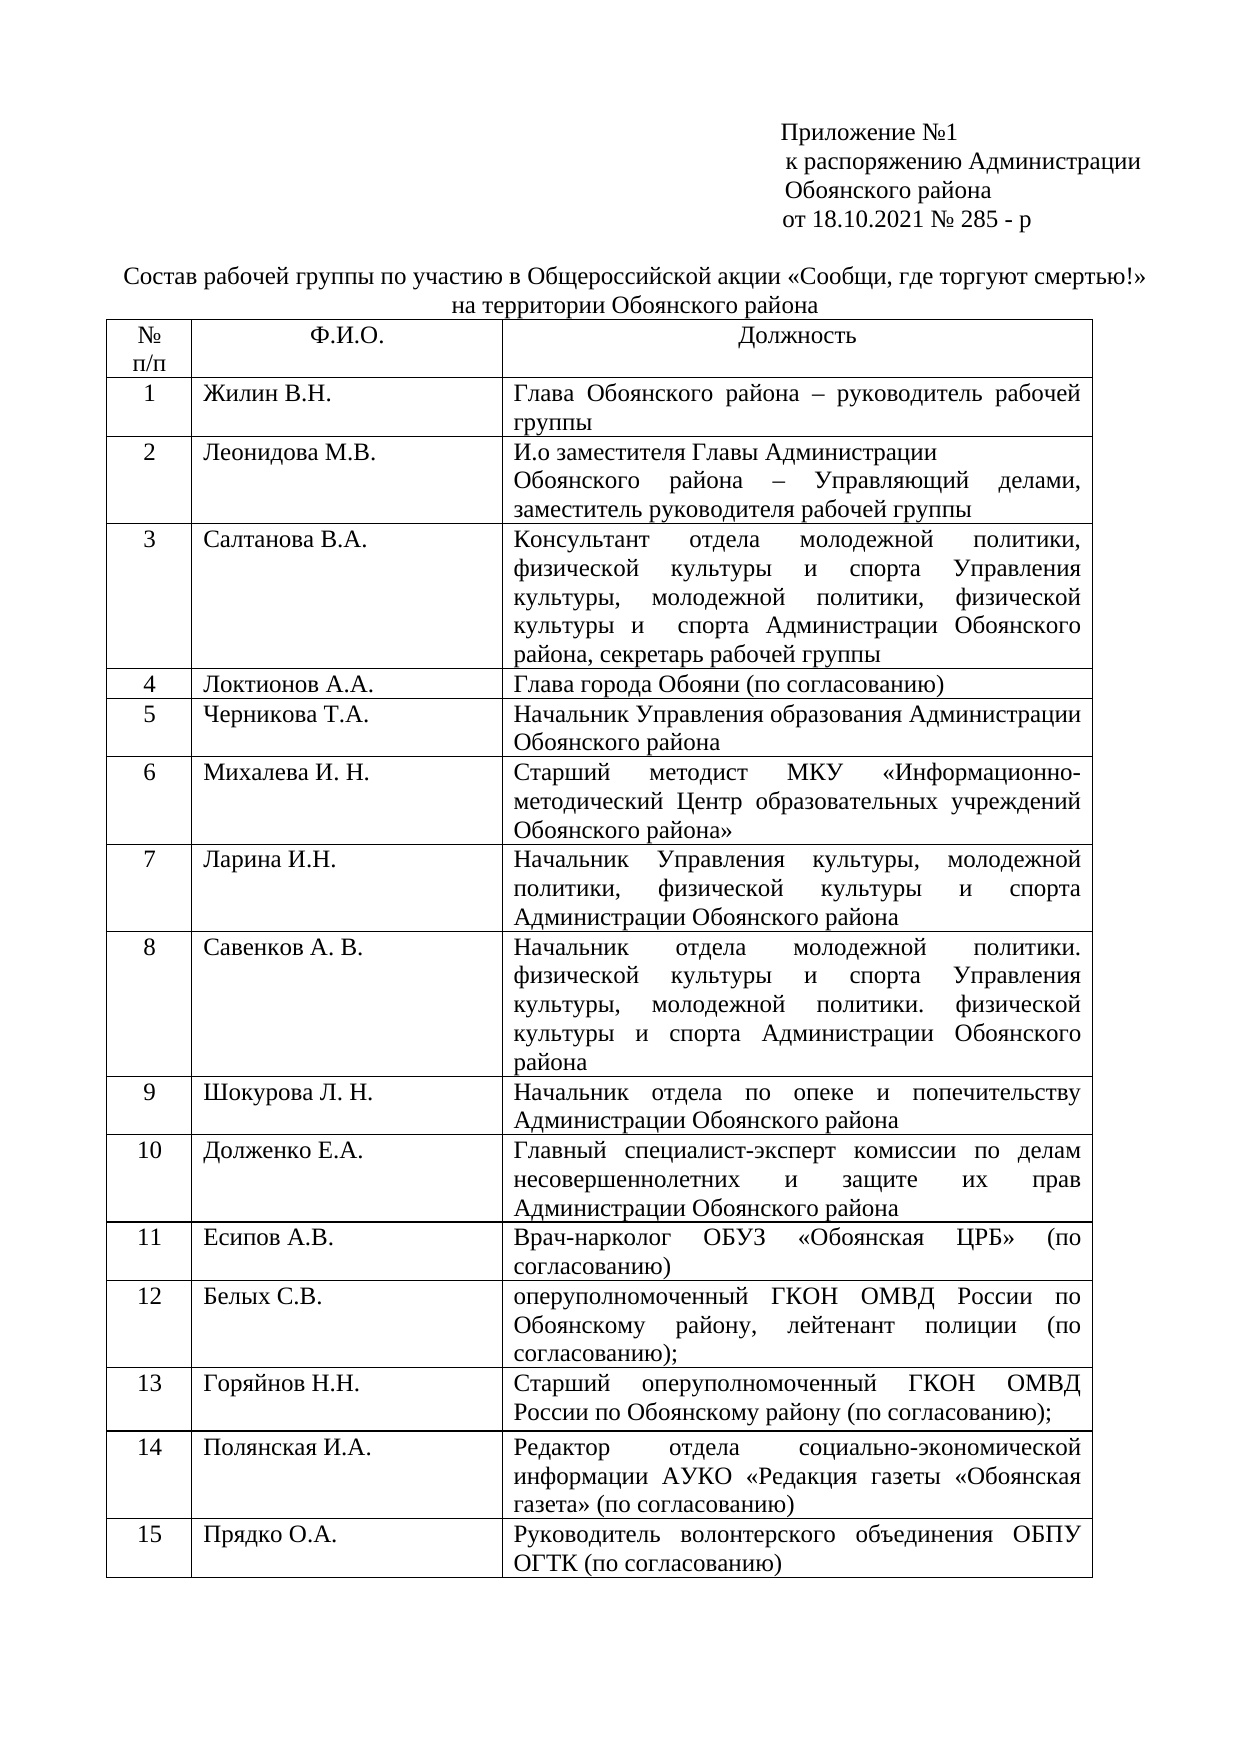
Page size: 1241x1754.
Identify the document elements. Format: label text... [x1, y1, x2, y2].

table_header № п/п [107, 320, 191, 377]
table_cell 12 [107, 1281, 191, 1367]
table_cell 3 [107, 524, 191, 668]
table_header Полянская И.А. [192, 1432, 502, 1518]
table_header Должность [503, 320, 1092, 377]
text от 18.10.2021 № 285 - р [118, 204, 1152, 232]
table_cell 10 [107, 1135, 191, 1221]
table_header Ф.И.О. [192, 320, 502, 377]
table_cell 6 [107, 757, 191, 843]
table_cell Леонидова М.В. [192, 437, 502, 523]
table_cell 5 [107, 699, 191, 756]
table_cell Горяйнов Н.Н. [192, 1368, 502, 1430]
table_header Редактор отдела социально-экономической информации АУКО «Редакция газеты «Обоянская газета» (по согласованию) [503, 1432, 1092, 1518]
text Приложение №1 [118, 117, 1152, 146]
table_cell Жилин В.Н. [192, 378, 502, 436]
table_cell 8 [107, 932, 191, 1076]
table_cell Шокурова Л. Н. [192, 1077, 502, 1134]
table_cell 1 [107, 378, 191, 436]
table_cell 13 [107, 1368, 191, 1430]
table_cell Начальник Управления образования Администрации Обоянского района [503, 699, 1092, 756]
table_cell Глава города Обояни (по согласованию) [503, 669, 1092, 698]
table_cell Начальник отдела по опеке и попечительству Администрации Обоянского района [503, 1077, 1092, 1134]
table_cell Начальник отдела молодежной политики. физической культуры и спорта Управления культуры, молодежной политики. физической культуры и спорта Администрации Обоянского района [503, 932, 1092, 1076]
table_cell Савенков А. В. [192, 932, 502, 1076]
table_cell Врач-нарколог ОБУЗ «Обоянская ЦРБ» (по согласованию) [503, 1223, 1092, 1280]
table_header 14 [107, 1432, 191, 1518]
table_cell Старший оперуполномоченный ГКОН ОМВД России по Обоянскому району (по согласованию); [503, 1368, 1092, 1430]
table_cell 7 [107, 845, 191, 931]
text Состав рабочей группы по участию в Общероссийской акции «Сообщи, где торгуют смертью!» на территории Обоянского района [118, 261, 1152, 319]
table_cell 2 [107, 437, 191, 523]
table_cell Главный специалист-эксперт комиссии по делам несовершеннолетних и защите их прав Администрации Обоянского района [503, 1135, 1092, 1221]
table_cell 4 [107, 669, 191, 698]
table_cell Белых С.В. [192, 1281, 502, 1367]
table_cell Салтанова В.А. [192, 524, 502, 668]
table_cell оперуполномоченный ГКОН ОМВД России по Обоянскому району, лейтенант полиции (по согласованию); [503, 1281, 1092, 1367]
text к распоряжению Администрации [118, 146, 1152, 175]
table_cell Черникова Т.А. [192, 699, 502, 756]
table_cell Начальник Управления культуры, молодежной политики, физической культуры и спорта Администрации Обоянского района [503, 845, 1092, 931]
table_cell И.о заместителя Главы Администрации Обоянского района – Управляющий делами, заместитель руководителя рабочей группы [503, 437, 1092, 523]
table_cell Долженко Е.А. [192, 1135, 502, 1221]
table_cell 9 [107, 1077, 191, 1134]
table_cell Консультант отдела молодежной политики, физической культуры и спорта Управления культуры, молодежной политики, физической культуры и спорта Администрации Обоянского района, секретарь рабочей группы [503, 524, 1092, 668]
table_cell 11 [107, 1223, 191, 1280]
text Обоянского района [118, 175, 1152, 204]
table_cell Ларина И.Н. [192, 845, 502, 931]
table_cell Руководитель волонтерского объединения ОБПУ ОГТК (по согласованию) [503, 1519, 1092, 1577]
table_cell 15 [107, 1519, 191, 1577]
table_cell Старший методист МКУ «Информационно-методический Центр образовательных учреждений Обоянского района» [503, 757, 1092, 843]
table_cell Локтионов А.А. [192, 669, 502, 698]
table_cell Есипов А.В. [192, 1223, 502, 1280]
table_cell Михалева И. Н. [192, 757, 502, 843]
table_cell Прядко О.А. [192, 1519, 502, 1577]
table_cell Глава Обоянского района – руководитель рабочей группы [503, 378, 1092, 436]
